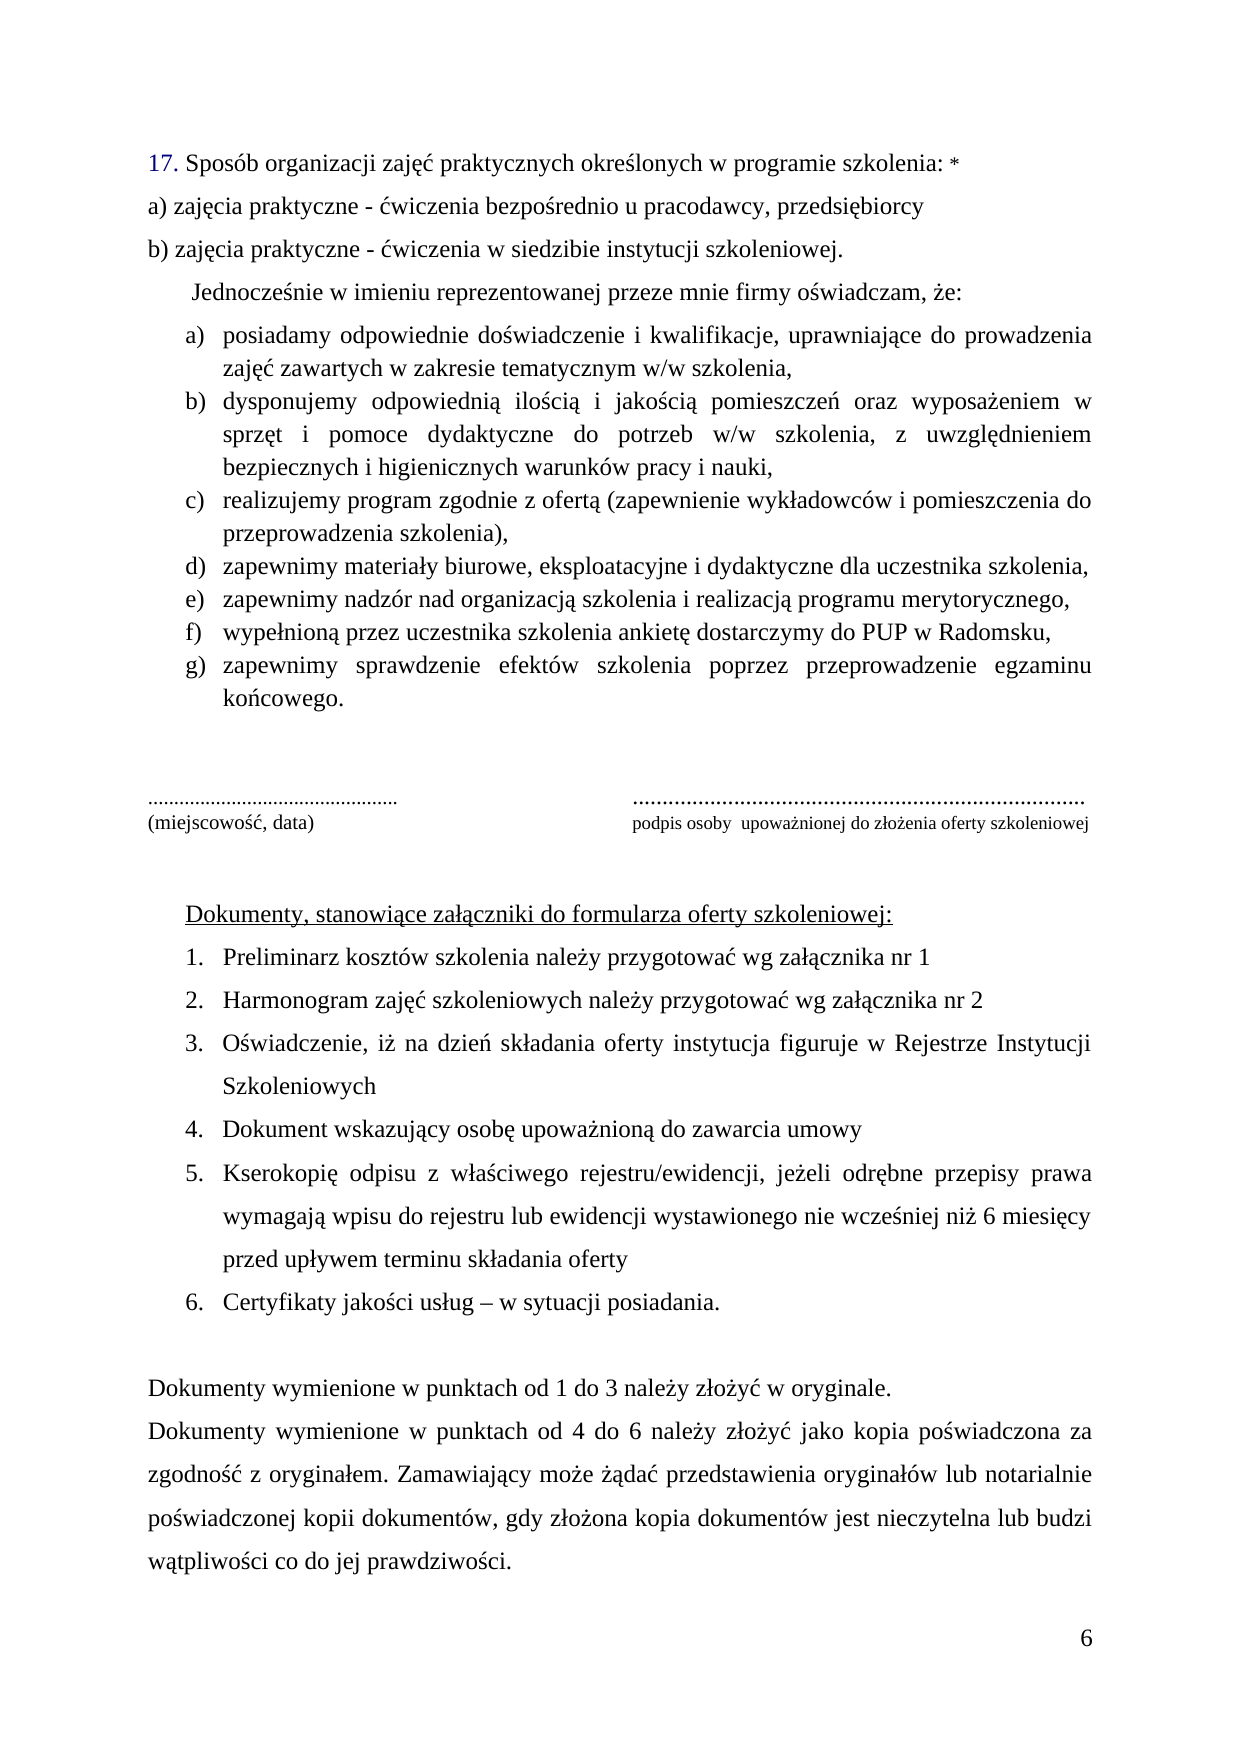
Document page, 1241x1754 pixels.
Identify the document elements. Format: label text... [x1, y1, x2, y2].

list Dokument wskazujący osobę upoważnioną do zawarcia umowy [185, 1114, 1093, 1143]
text Dokumenty wymienione w punktach od 4 do 6 należy złożyć jako kopia poświadczona za zgodność z oryginałem. Zamawiający może żądać przedstawienia oryginałów lub notarialnie poświadczonej kopii dokumentów, gdy złożona kopia dokumentów jest nieczytelna lub budzi wątpliwości co do jej prawdziwości. [148, 1416, 1093, 1574]
list posiadamy odpowiednie doświadczenie i kwalifikacje, uprawniające do prowadzenia zajęć zawartych w zakresie tematycznym w/w szkolenia, [185, 320, 1093, 382]
text (miejscowość, data) podpis osoby upoważnionej do złożenia oferty szkoleniowej [148, 810, 1093, 834]
list Harmonogram zajęć szkoleniowych należy przygotować wg załącznika nr 2 [185, 985, 1093, 1014]
text b) zajęcia praktyczne - ćwiczenia w siedzibie instytucji szkoleniowej. [148, 234, 1093, 263]
list zapewnimy materiały biurowe, eksploatacyjne i dydaktyczne dla uczestnika szkolenia, [185, 551, 1093, 580]
list Oświadczenie, iż na dzień składania oferty instytucja figuruje w Rejestrze Instytucji Szkoleniowych [185, 1028, 1093, 1100]
list Preliminarz kosztów szkolenia należy przygotować wg załącznika nr 1 [185, 942, 1093, 971]
text a) zajęcia praktyczne - ćwiczenia bezpośrednio u pracodawcy, przedsiębiorcy [148, 191, 1093, 219]
list Dokumenty, stanowiące załączniki do formularza oferty szkoleniowej: [185, 899, 1093, 928]
list wypełnioną przez uczestnika szkolenia ankietę dostarczymy do PUP w Radomsku, [185, 617, 1093, 646]
list Certyfikaty jakości usług – w sytuacji posiadania. [185, 1287, 1093, 1316]
list zapewnimy nadzór nad organizacją szkolenia i realizacją programu merytorycznego, [185, 584, 1093, 613]
text Dokumenty wymienione w punktach od 1 do 3 należy złożyć w oryginale. [148, 1373, 1093, 1402]
list Kserokopię odpisu z właściwego rejestru/ewidencji, jeżeli odrębne przepisy prawa wymagają wpisu do rejestru lub ewidencji wystawionego nie wcześniej niż 6 miesięcy przed upływem terminu składania oferty [185, 1158, 1093, 1273]
list zapewnimy sprawdzenie efektów szkolenia poprzez przeprowadzenie egzaminu końcowego. [185, 650, 1093, 712]
list Jednocześnie w imieniu reprezentowanej przeze mnie firmy oświadczam, że: [185, 277, 1093, 306]
text ................................................ ............................................................................ [148, 782, 1093, 810]
list dysponujemy odpowiednią ilością i jakością pomieszczeń oraz wyposażeniem w sprzęt i pomoce dydaktyczne do potrzeb w/w szkolenia, z uwzględnieniem bezpiecznych i higienicznych warunków pracy i nauki, [185, 386, 1093, 481]
list realizujemy program zgodnie z ofertą (zapewnienie wykładowców i pomieszczenia do przeprowadzenia szkolenia), [185, 485, 1093, 547]
text 17. Sposób organizacji zajęć praktycznych określonych w programie szkolenia: * [148, 148, 1093, 176]
